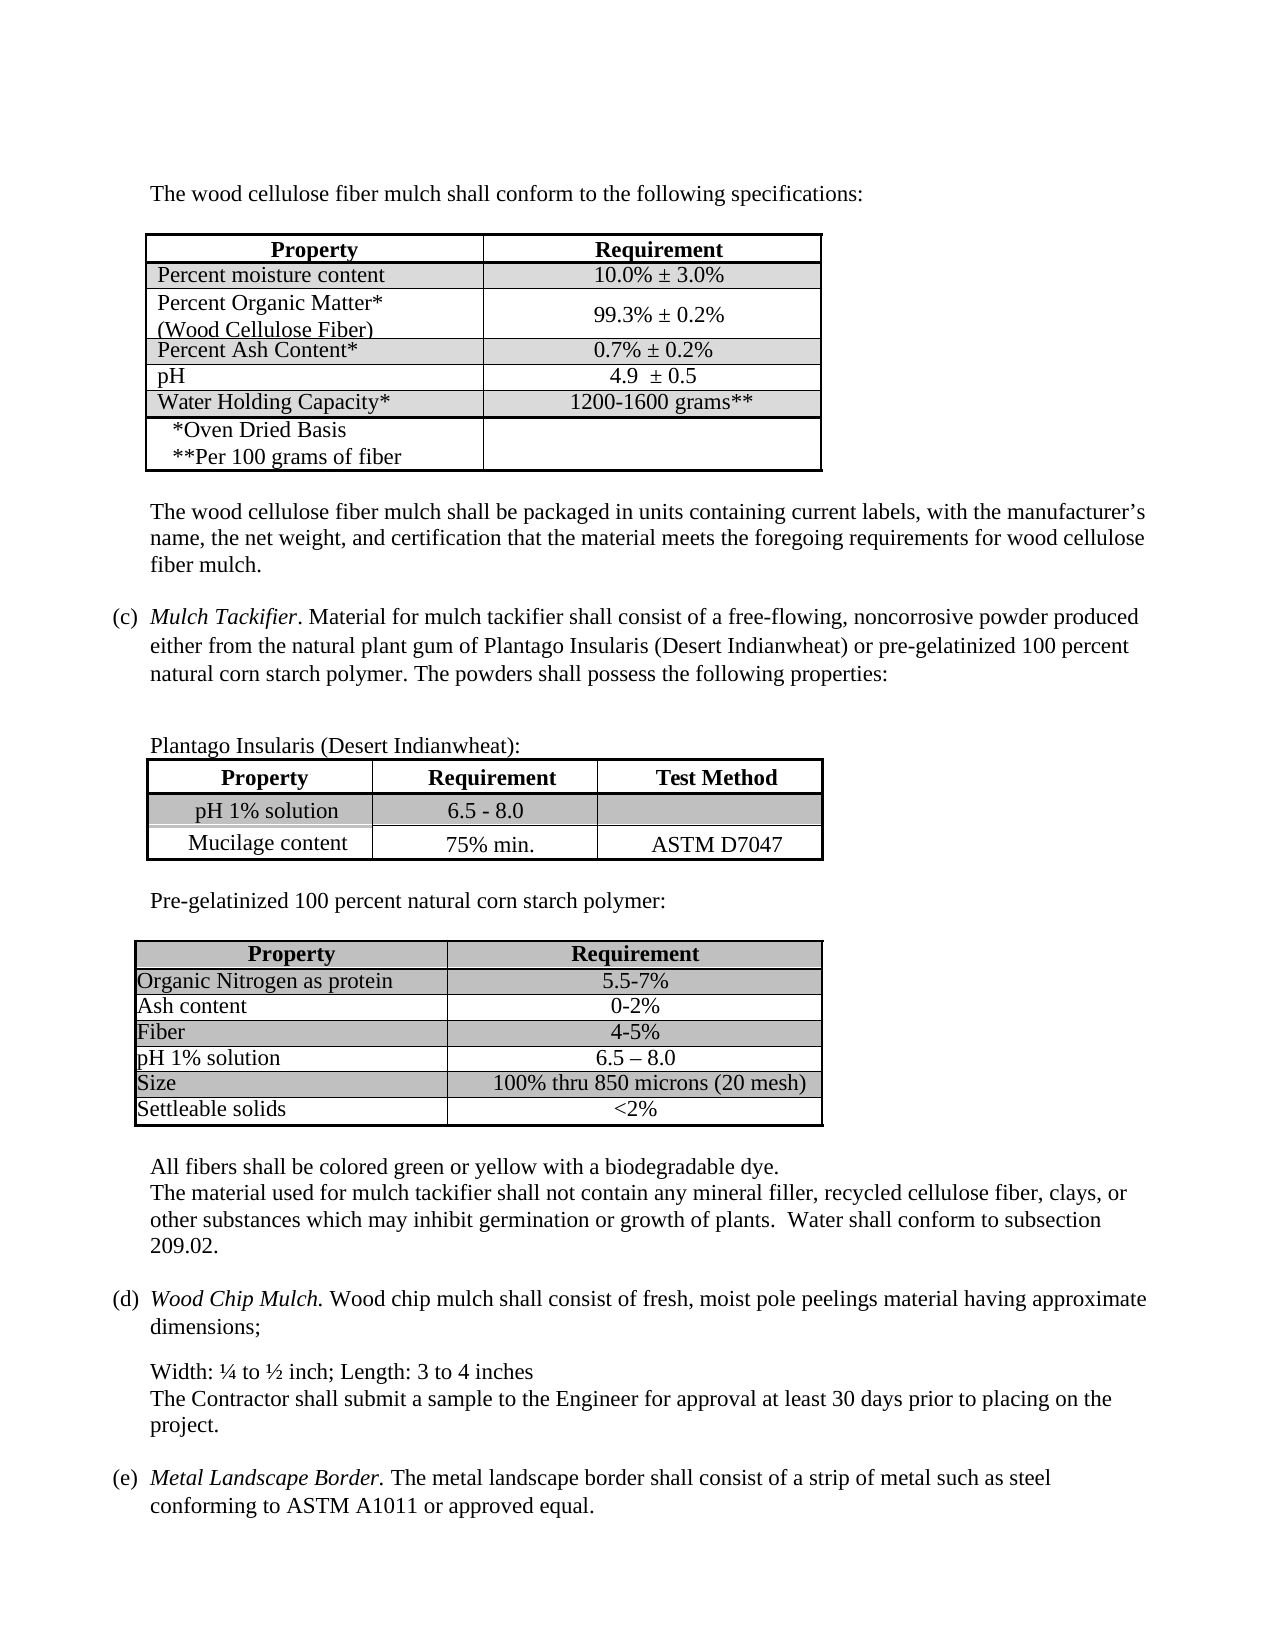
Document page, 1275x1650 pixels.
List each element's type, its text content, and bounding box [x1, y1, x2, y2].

table_cell 75% min. [373, 826, 597, 858]
table_cell pH [147, 365, 483, 390]
table_cell 100% thru 850 microns (20 mesh) [448, 1072, 821, 1097]
table_cell pH 1% solution [149, 795, 372, 824]
table_header Property [137, 942, 447, 967]
table_header Test Method [598, 761, 821, 792]
table_cell [484, 419, 820, 469]
text Pre-gelatinized 100 percent natural corn starch polymer: [150, 887, 1162, 913]
table_header Property [147, 236, 483, 261]
table_cell 0.7% ± 0.2% [484, 339, 820, 364]
table_cell 5.5-7% [448, 970, 821, 994]
table_cell pH 1% solution [137, 1047, 447, 1071]
table_cell 0-2% [448, 995, 821, 1020]
table_cell *Oven Dried Basis **Per 100 grams of fiber [147, 419, 483, 469]
text The material used for mulch tackifier shall not contain any mineral filler, recycled cellulose fiber, clays, or other substances which may inhibit germination or growth of plants. Water shall conform to subsection 209.02. [150, 1179, 1162, 1258]
table_cell 6.5 - 8.0 [373, 795, 597, 824]
table_cell Settleable solids [137, 1098, 447, 1124]
text The wood cellulose fiber mulch shall conform to the following specifications: [150, 181, 1162, 207]
table_cell <2% [448, 1098, 821, 1124]
table_cell Mucilage content [149, 828, 372, 858]
table_header Requirement [484, 236, 820, 261]
table_cell Size [137, 1072, 447, 1097]
table_cell ASTM D7047 [598, 826, 821, 858]
text Width: ¼ to ½ inch; Length: 3 to 4 inches [150, 1358, 1162, 1384]
table_cell 99.3% ± 0.2% [484, 289, 820, 338]
table_cell 10.0% ± 3.0% [484, 264, 820, 288]
table_cell 1200-1600 grams** [484, 391, 820, 416]
text Plantago Insularis (Desert Indianwheat): [150, 732, 1162, 758]
list Wood Chip Mulch. Wood chip mulch shall consist of fresh, moist pole peelings material having approximate dimensions; [112, 1285, 1162, 1339]
table_cell Water Holding Capacity* [147, 391, 483, 416]
table_cell Percent Ash Content* [147, 339, 483, 364]
table_cell Percent Organic Matter* (Wood Cellulose Fiber) [147, 289, 483, 338]
table_cell 6.5 – 8.0 [448, 1047, 821, 1071]
table_header Requirement [373, 761, 597, 792]
table_cell 4.9 ± 0.5 [484, 365, 820, 390]
text The wood cellulose fiber mulch shall be packaged in units containing current labels, with the manufacturer’s name, the net weight, and certification that the material meets the foregoing requirements for wood cellulose fiber mulch. [150, 498, 1162, 577]
text The Contractor shall submit a sample to the Engineer for approval at least 30 days prior to placing on the project. [150, 1384, 1162, 1437]
table_header Requirement [448, 942, 821, 967]
table_header Property [149, 761, 372, 792]
list Metal Landscape Border. The metal landscape border shall consist of a strip of metal such as steel conforming to ASTM A1011 or approved equal. [112, 1464, 1162, 1518]
table_cell Percent moisture content [147, 264, 483, 288]
list Mulch Tackifier. Material for mulch tackifier shall consist of a free-flowing, noncorrosive powder produced either from the natural plant gum of Plantago Insularis (Desert Indianwheat) or pre-gelatinized 100 percent natural corn starch polymer. The powders shall possess the following properties: [112, 603, 1162, 687]
table_cell Fiber [137, 1021, 447, 1046]
table_cell [598, 795, 821, 824]
table_cell Ash content [137, 995, 447, 1020]
table_cell 4-5% [448, 1021, 821, 1046]
table_cell Organic Nitrogen as protein [137, 970, 447, 994]
text All fibers shall be colored green or yellow with a biodegradable dye. [150, 1153, 1162, 1179]
